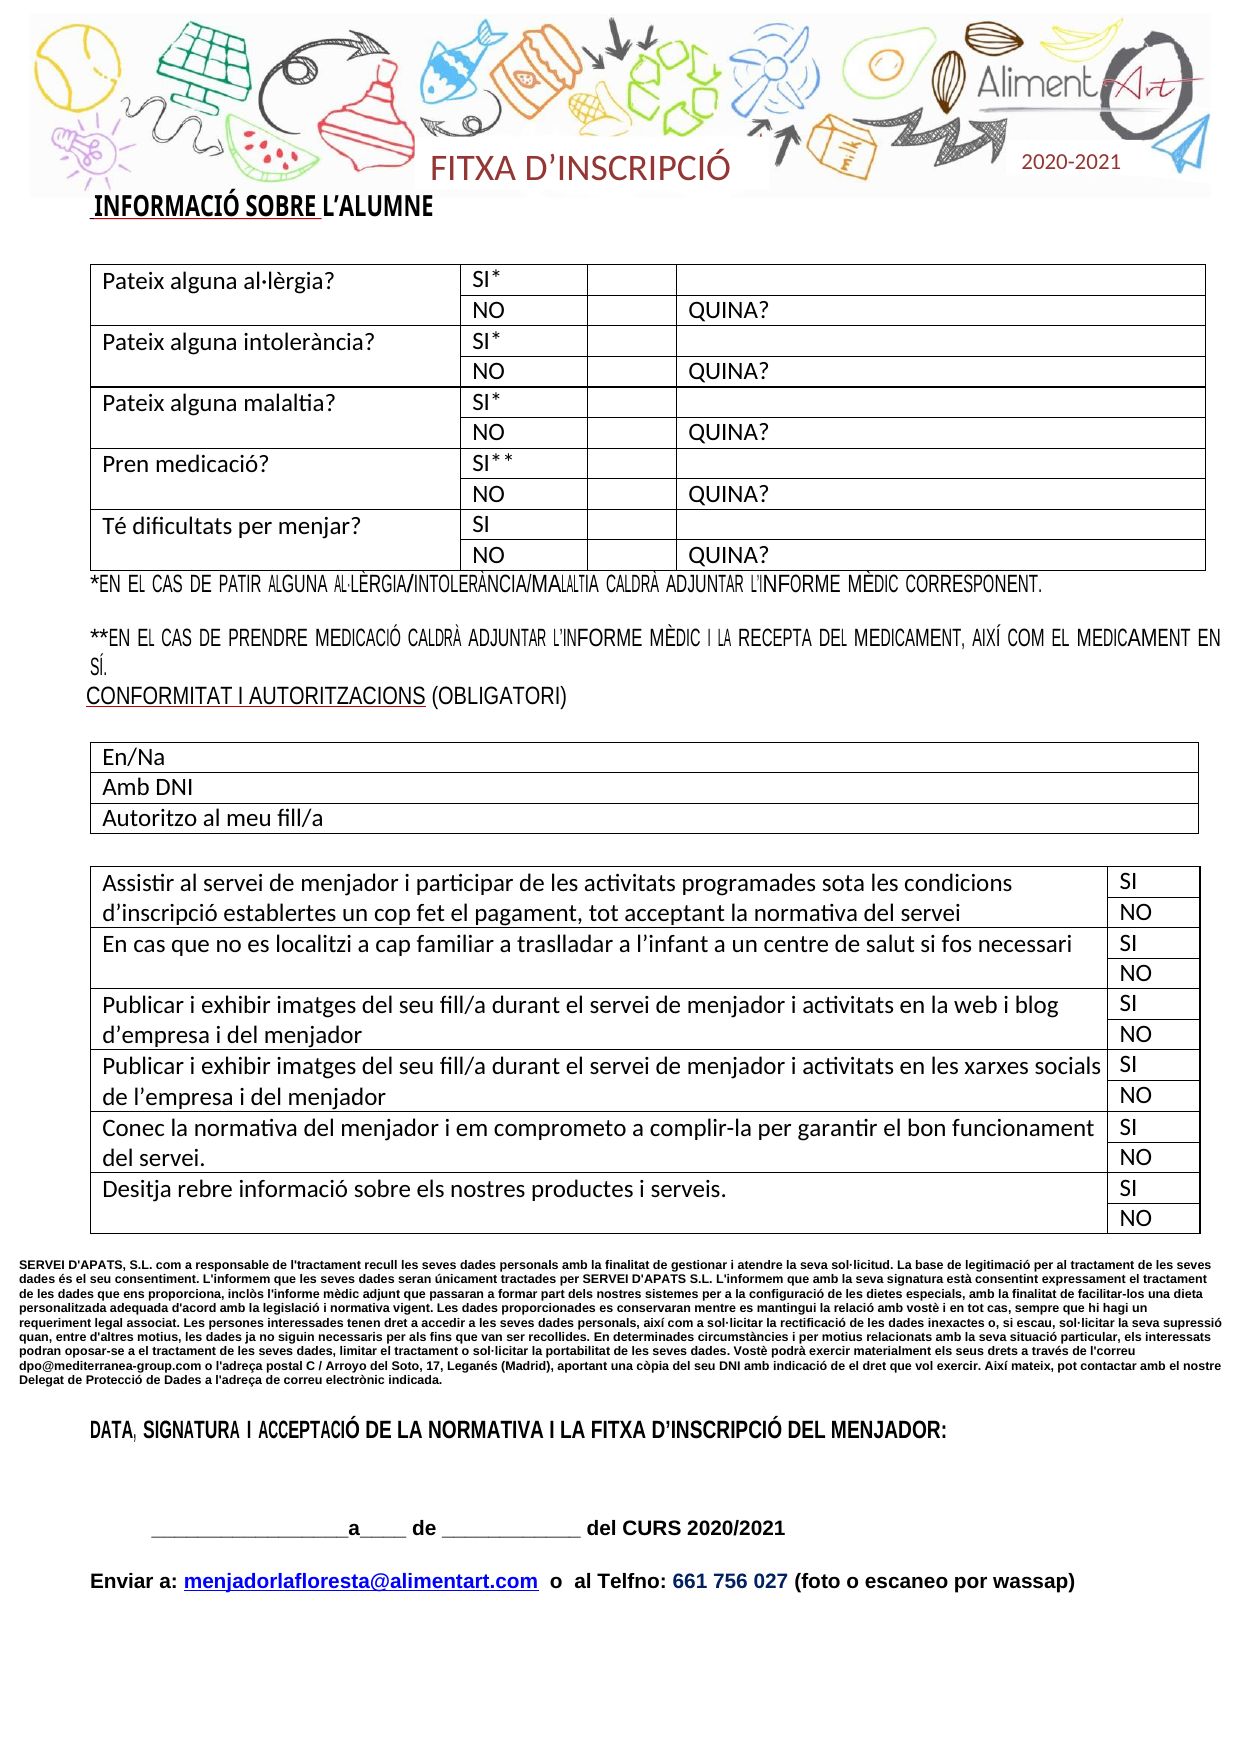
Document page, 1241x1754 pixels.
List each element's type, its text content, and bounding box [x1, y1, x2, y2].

text *EN EL CAS DE PATIR ALGUNA AL·LÈRGIA/INTOLERÀNCIA/MALALTIA CALDRÀ ADJUNTAR L’INFORME MÈDIC CORRESPONENT. [90, 571, 1224, 598]
table_cell SI [1108, 989, 1199, 1018]
table_cell Autoritzo al meu fill/a [91, 804, 1198, 833]
table_header Assistir al servei de menjador i participar de les activitats programades sota les condicions d’inscripció establertes un cop fet el pagament, tot acceptant la normativa del servei [91, 867, 1107, 927]
table_cell SI* [461, 326, 587, 356]
table_cell [677, 449, 1205, 478]
table_cell [677, 388, 1205, 417]
table_cell QUINA? [677, 479, 1205, 509]
table_cell NO [1108, 898, 1199, 927]
subtitle _________________a____ de ____________ del CURS 2020/2021 [19, 1515, 1224, 1539]
table_cell SI** [461, 449, 587, 478]
text **EN EL CAS DE PRENDRE MEDICACIÓ CALDRÀ ADJUNTAR L’INFORME MÈDIC I LA RECEPTA DEL MEDICAMENT, AIXÍ COM EL MEDICAMENT EN SÍ. [90, 623, 1224, 681]
table_cell En cas que no es localitzi a cap familiar a traslladar a l’infant a un centre de salut si fos necessari [91, 928, 1107, 988]
table_cell Té dificultats per menjar? [91, 510, 460, 570]
table_cell SI [461, 510, 587, 539]
table_header [588, 265, 676, 294]
table_cell [588, 540, 676, 570]
table_cell [588, 418, 676, 447]
table_header En/Na [91, 743, 1198, 772]
table_cell SI [1108, 1050, 1199, 1080]
table_cell NO [1108, 1143, 1199, 1172]
text CONFORMITAT I AUTORITZACIONS (OBLIGATORI) [19, 681, 1224, 709]
table_cell NO [1108, 1204, 1199, 1233]
table_cell Publicar i exhibir imatges del seu fill/a durant el servei de menjador i activitats en les xarxes socials de l’empresa i del menjador [91, 1050, 1107, 1111]
table_cell NO [1108, 959, 1199, 988]
table_cell QUINA? [677, 418, 1205, 447]
table_cell NO [461, 296, 587, 325]
table_cell [677, 326, 1205, 356]
table_cell Pren medicació? [91, 449, 460, 509]
table_cell [588, 388, 676, 417]
subtitle DATA, SIGNATURA I ACCEPTACIÓ DE LA NORMATIVA I LA FITXA D’INSCRIPCIÓ DEL MENJADOR: [90, 1415, 1224, 1443]
table_cell NO [461, 479, 587, 509]
table_cell NO [461, 540, 587, 570]
text SERVEI D'APATS, S.L. com a responsable de l'tractament recull les seves dades personals amb la finalitat de gestionar i atendre la seva sol·licitud. La base de legitimació per al tractament de les seves dades és el seu consentiment. L'informem que les seves dades seran únicament tractades per SERVEI D'APATS S.L. L'informem que amb la seva signatura està consentint expressament el tractament de les dades que ens proporciona, inclòs l'informe mèdic adjunt que passaran a formar part dels nostres sistemes per a la configuració de les dietes especials, amb la finalitat de facilitar-los una dieta personalitzada adequada d'acord amb la legislació i normativa vigent. Les dades proporcionades es conservaran mentre es mantingui la relació amb vostè i en tot cas, sempre que hi hagi un requeriment legal associat. Les persones interessades tenen dret a accedir a les seves dades personals, així com a sol·licitar la rectificació de les dades inexactes o, si escau, sol·licitar la seva supressió quan, entre d'altres motius, les dades ja no siguin necessaris per als fins que van ser recollides. En determinades circumstàncies i per motius relacionats amb la seva situació particular, els interessats podran oposar-se a el tractament de les seves dades, limitar el tractament o sol·licitar la portabilitat de les seves dades. Vostè podrà exercir materialment els seus drets a través de l'correu dpo@mediterranea-group.com o l'adreça postal C / Arroyo del Soto, 17, Leganés (Madrid), aportant una còpia del seu DNI amb indicació de el dret que vol exercir. Així mateix, pot contactar amb el nostre Delegat de Protecció de Dades a l'adreça de correu electrònic indicada. [19, 1258, 1224, 1387]
table_cell Pateix alguna intolerància? [91, 326, 460, 386]
table_header SI [1108, 867, 1199, 897]
table_cell NO [461, 357, 587, 386]
table_cell [588, 449, 676, 478]
table_cell NO [1108, 1081, 1199, 1111]
table_cell NO [461, 418, 587, 447]
table_cell [588, 510, 676, 539]
table_cell SI* [461, 388, 587, 417]
table_header [677, 265, 1205, 294]
table_cell QUINA? [677, 357, 1205, 386]
table_cell [588, 357, 676, 386]
table_header Pateix alguna al·lèrgia? [91, 265, 460, 325]
table_cell QUINA? [677, 540, 1205, 570]
subtitle INFORMACIÓ SOBRE L’ALUMNE [94, 198, 1224, 221]
table_cell Amb DNI [91, 773, 1198, 803]
table_cell SI [1108, 1173, 1199, 1203]
text Enviar a: menjadorlafloresta@alimentart.com o al Telfno: 661 756 027 (foto o escaneo por wassap) [90, 1569, 1224, 1593]
picture [29, 14, 1211, 198]
table_cell NO [1108, 1020, 1199, 1049]
table_cell [588, 479, 676, 509]
table_cell SI [1108, 1112, 1199, 1142]
table_cell [677, 510, 1205, 539]
table_cell Conec la normativa del menjador i em comprometo a complir-la per garantir el bon funcionament del servei. [91, 1112, 1107, 1172]
table_cell Pateix alguna malaltia? [91, 388, 460, 447]
table_cell [588, 296, 676, 325]
table_cell Publicar i exhibir imatges del seu fill/a durant el servei de menjador i activitats en la web i blog d’empresa i del menjador [91, 989, 1107, 1049]
table_cell QUINA? [677, 296, 1205, 325]
table_cell SI [1108, 928, 1199, 958]
table_header SI* [461, 265, 587, 294]
table_cell Desitja rebre informació sobre els nostres productes i serveis. [91, 1173, 1107, 1233]
table_cell [588, 326, 676, 356]
